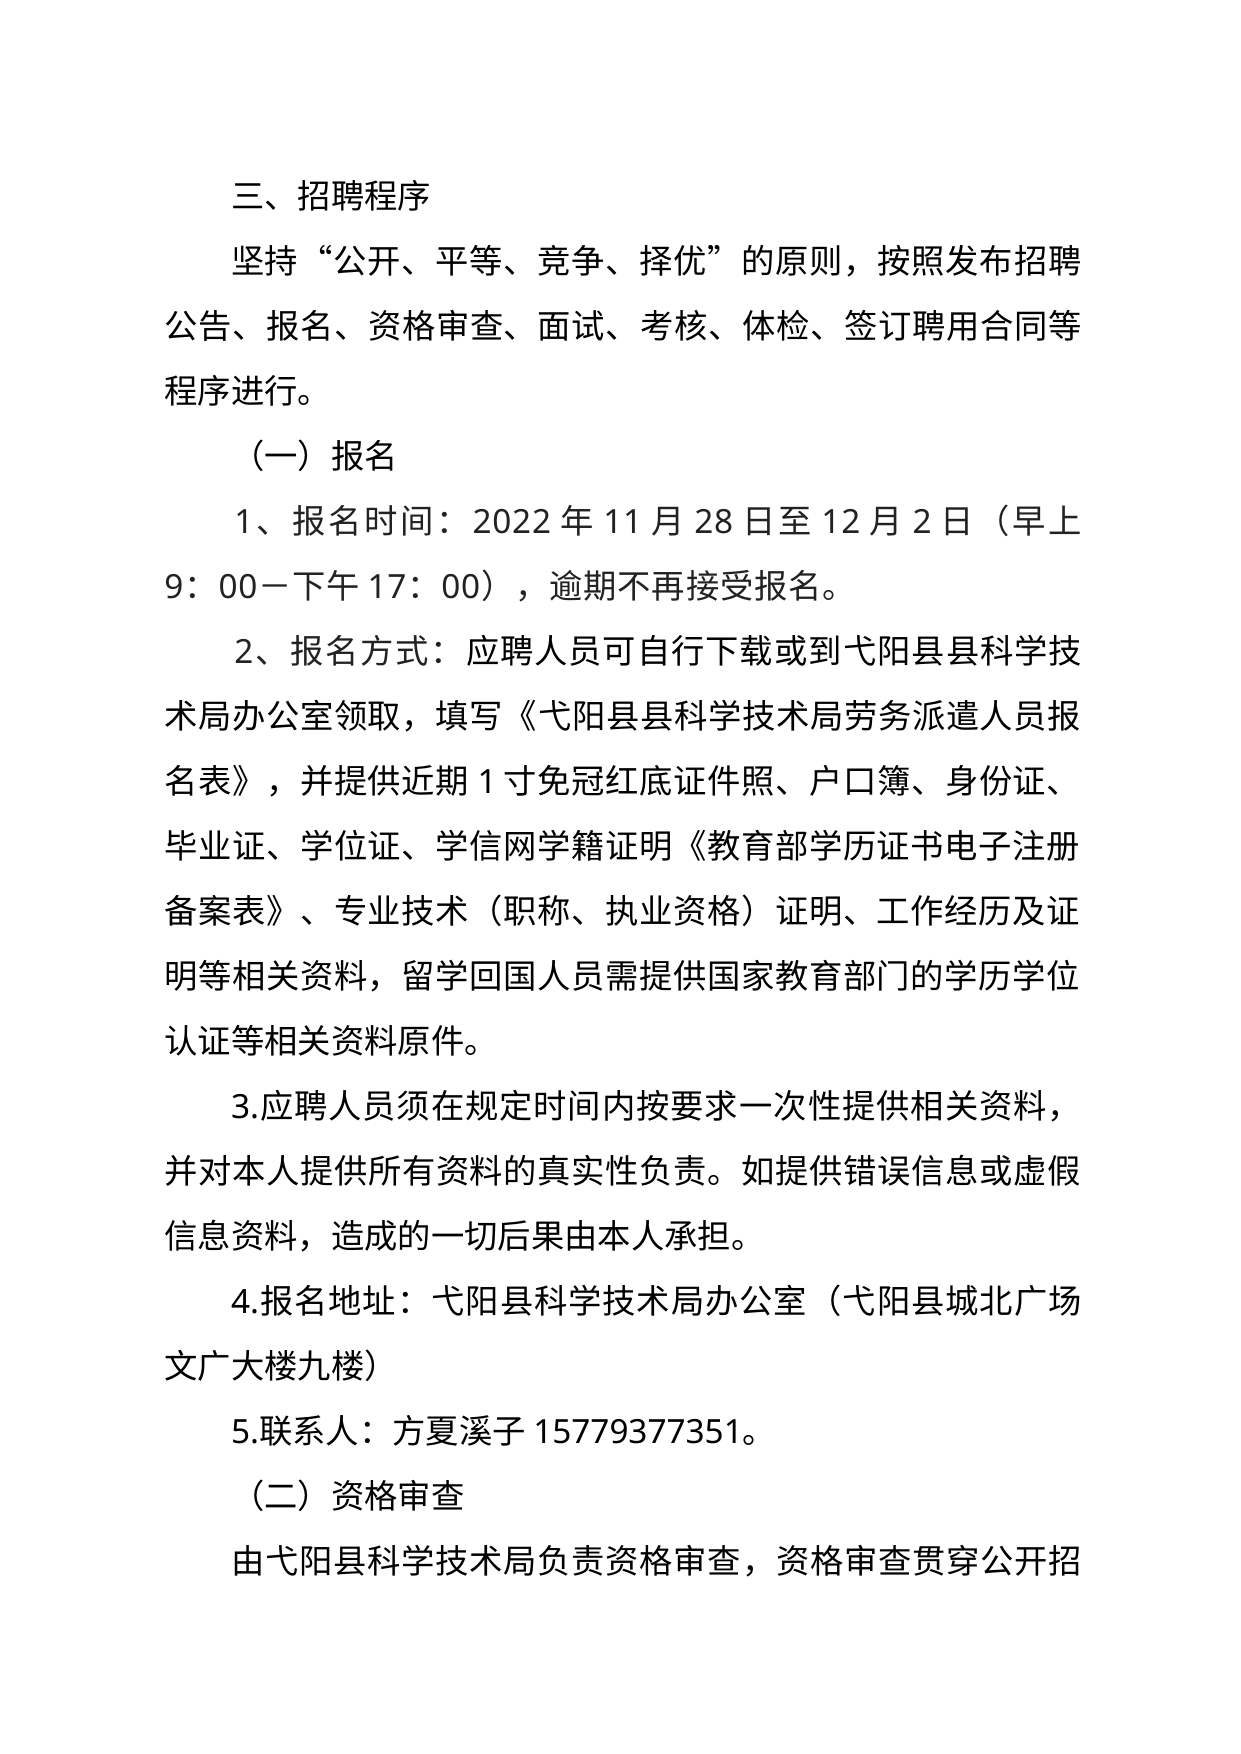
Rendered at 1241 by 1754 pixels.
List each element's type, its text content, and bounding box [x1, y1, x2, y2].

list （一）报名 [164, 422, 1082, 487]
list 5.联系人：方夏溪子 15779377351。 [164, 1397, 1082, 1462]
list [164, 1527, 1082, 1592]
list 1、报名时间：2022年11月28日至12月2日（早上9：00－下午17：00），逾期不再接受报名。 [164, 487, 1082, 617]
list 2、报名方式：应聘人员可自行下载或到弋阳县县科学技术局办公室领取，填写《弋阳县县科学技术局劳务派遣人员报名表》，并提供近期1寸免冠红底证件照、户口簿、身份证、毕业证、学位证、学信网学籍证明《教育部学历证书电子注册备案表》、专业技术（职称、执业资格）证明、工作经历及证明等相关资料，留学回国人员需提供国家教育部门的学历学位认证等相关资料原件。 [164, 617, 1082, 1072]
list （二）资格审查 [164, 1462, 1082, 1527]
list 三、招聘程序 [164, 162, 1082, 227]
list 坚持“公开、平等、竞争、择优”的原则，按照发布招聘公告、报名、资格审查、面试、考核、体检、签订聘用合同等程序进行。 [164, 227, 1082, 422]
list 3.应聘人员须在规定时间内按要求一次性提供相关资料，并对本人提供所有资料的真实性负责。如提供错误信息或虚假信息资料，造成的一切后果由本人承担。 [164, 1072, 1082, 1267]
list 4.报名地址：弋阳县科学技术局办公室（弋阳县城北广场文广大楼九楼） [164, 1267, 1082, 1397]
